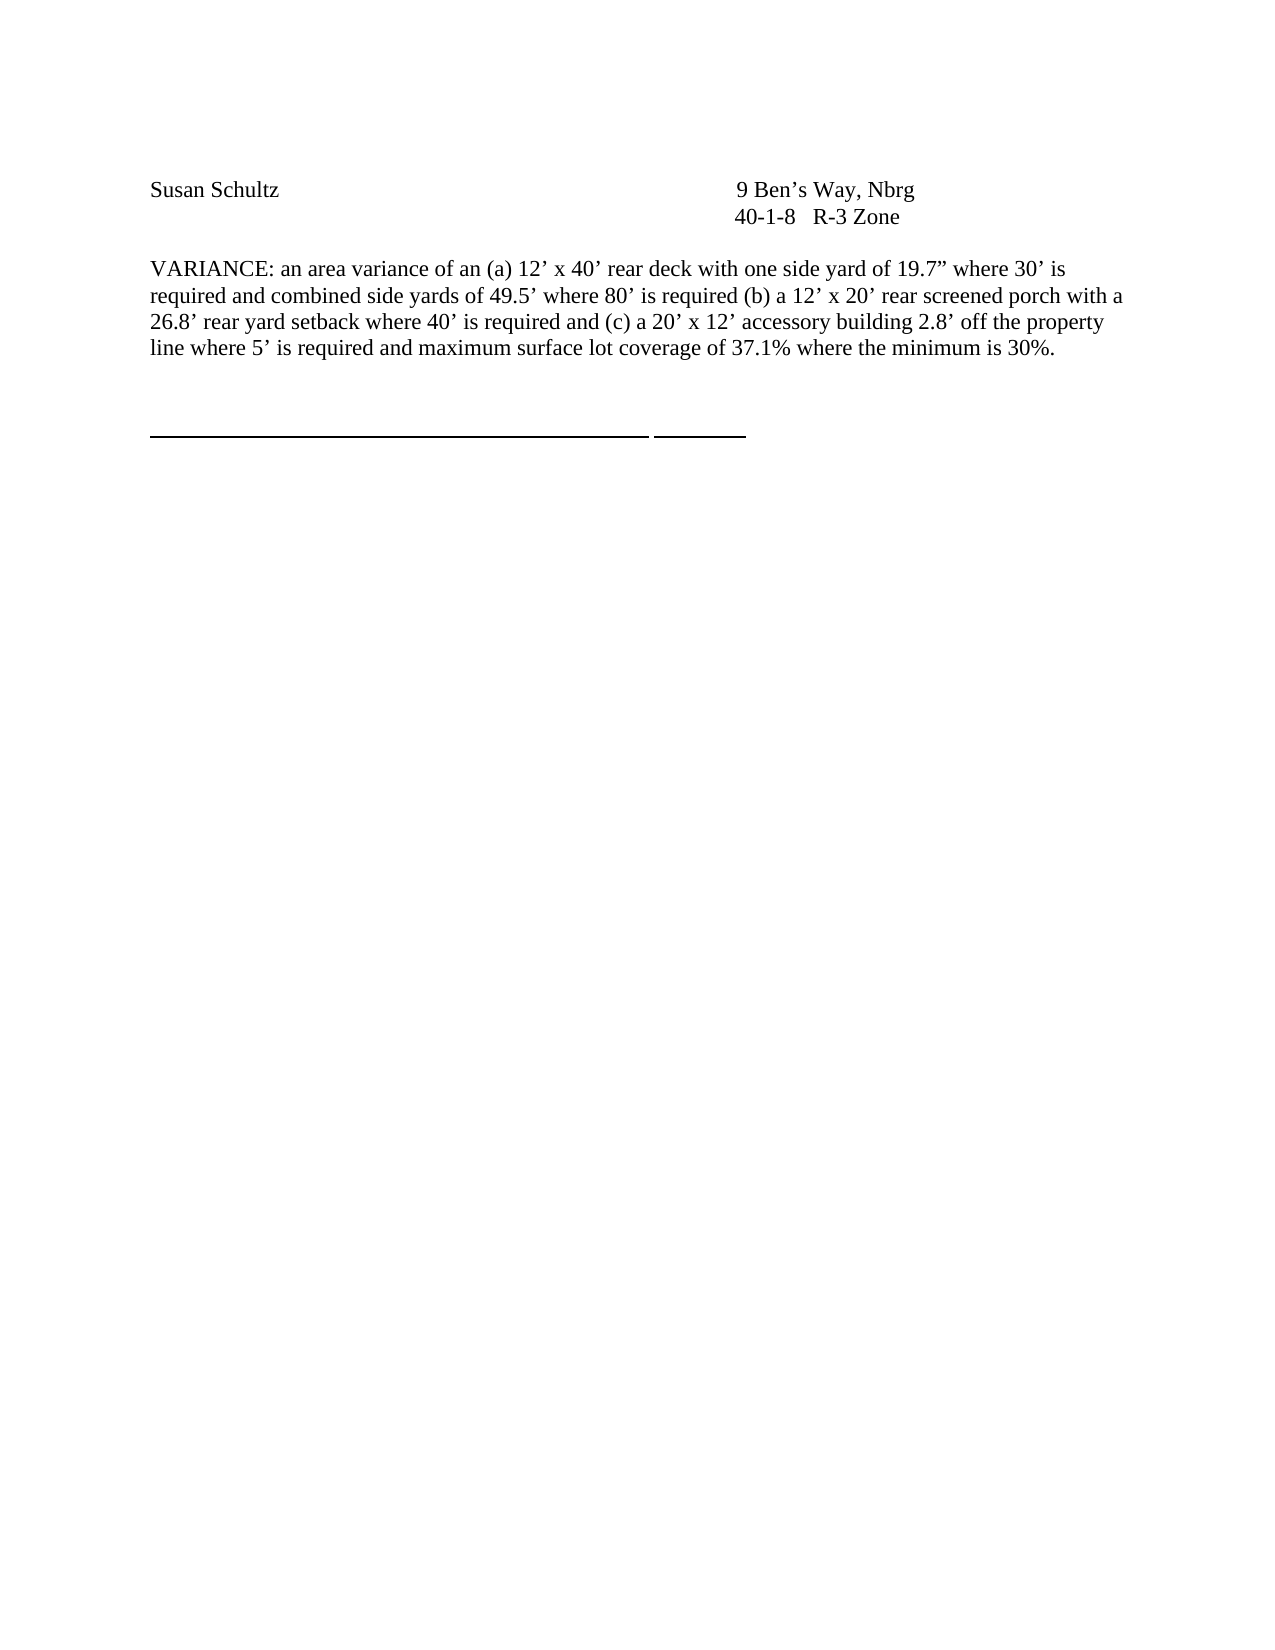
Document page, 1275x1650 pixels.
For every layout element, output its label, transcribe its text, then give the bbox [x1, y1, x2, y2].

text 40-1-8 R-3 Zone [150, 203, 1125, 229]
text Susan Schultz 9 Ben’s Way, Nbrg [150, 176, 1125, 203]
text VARIANCE: an area variance of an (a) 12’ x 40’ rear deck with one side yard of 19.7” where 30’ is required and combined side yards of 49.5’ where 80’ is required (b) a 12’ x 20’ rear screened porch with a 26.8’ rear yard setback where 40’ is required and (c) a 20’ x 12’ accessory building 2.8’ off the property line where 5’ is required and maximum surface lot coverage of 37.1% where the minimum is 30%. [150, 255, 1125, 361]
